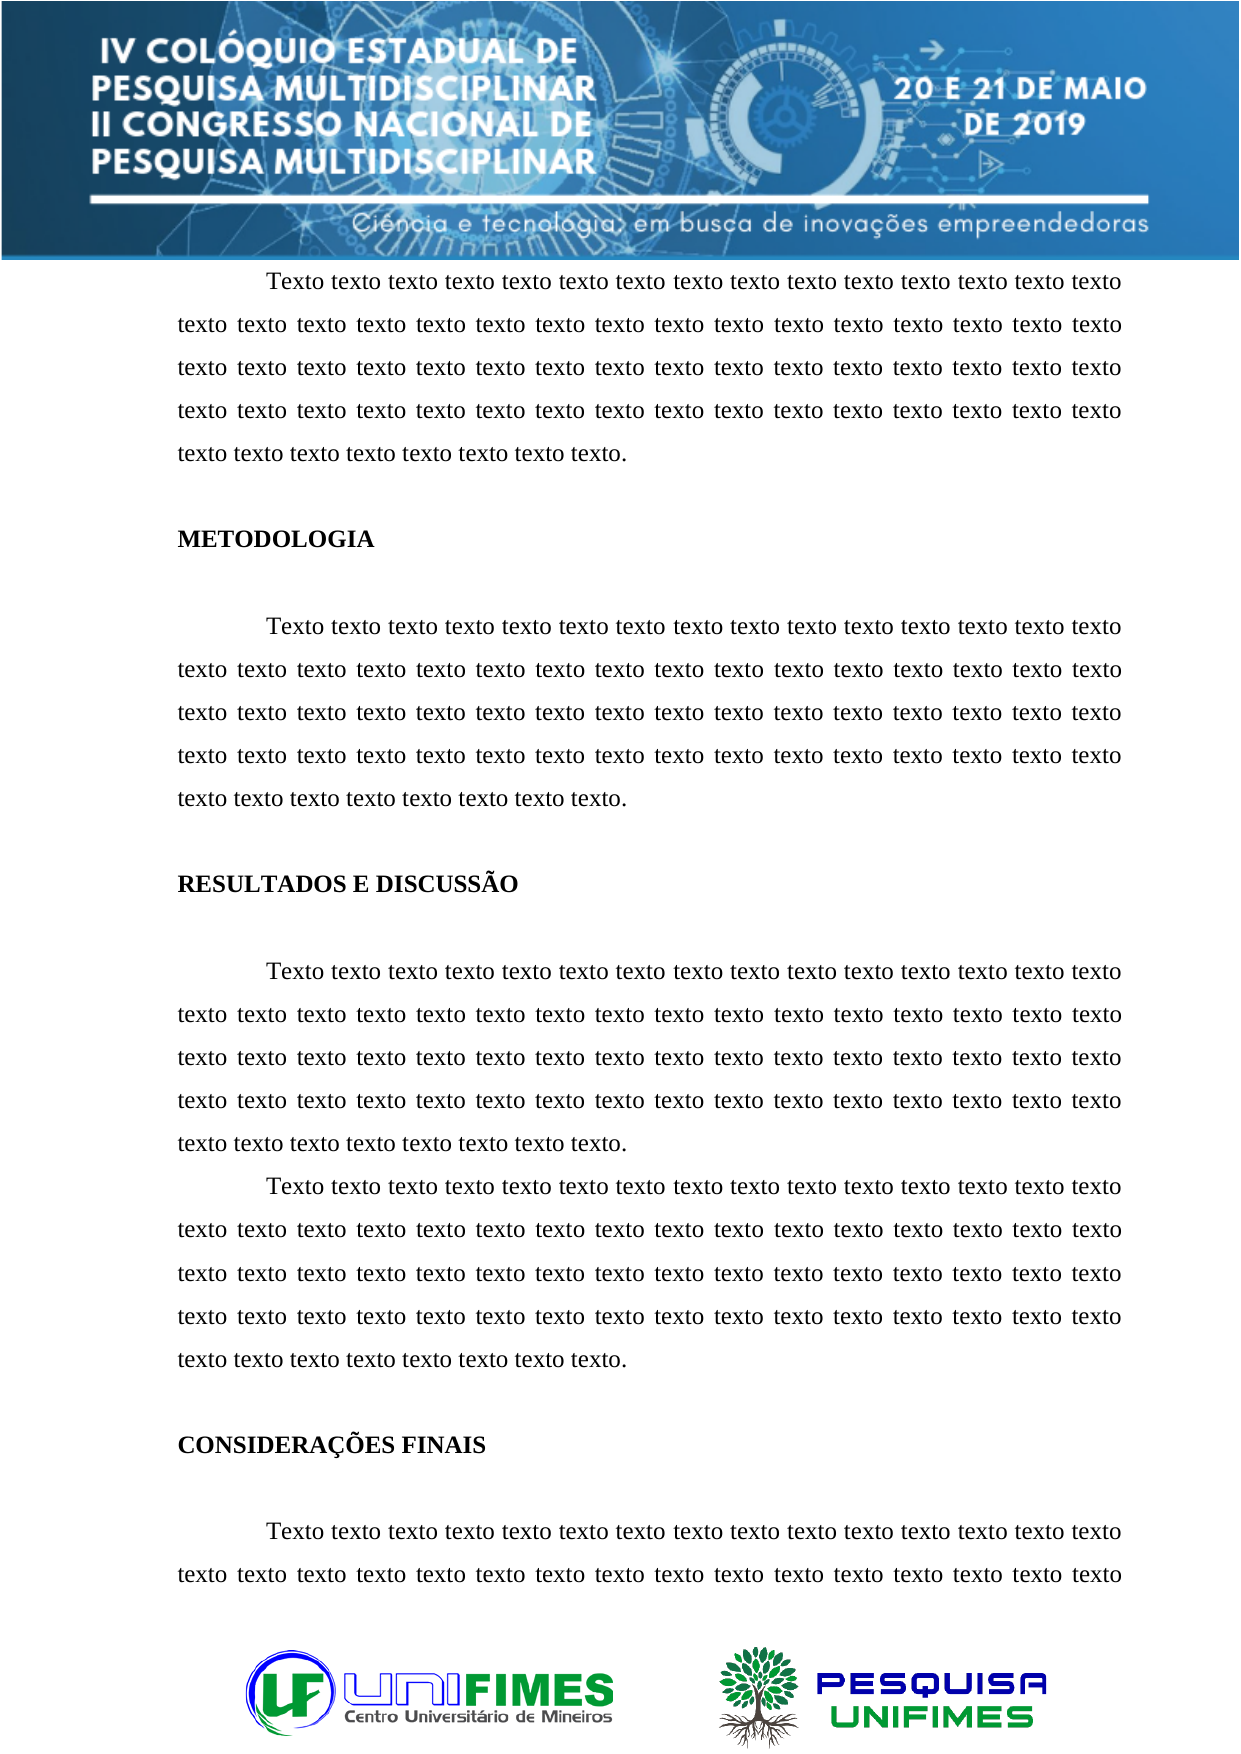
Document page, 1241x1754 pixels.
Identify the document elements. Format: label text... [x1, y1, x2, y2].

text METODOLOGIA [177, 524, 1122, 553]
picture [245, 1650, 613, 1736]
text CONSIDERAÇÕES FINAIS [177, 1430, 1122, 1459]
picture [718, 1647, 1047, 1749]
text RESULTADOS E DISCUSSÃO [177, 869, 1122, 898]
picture [1, 1, 1239, 260]
